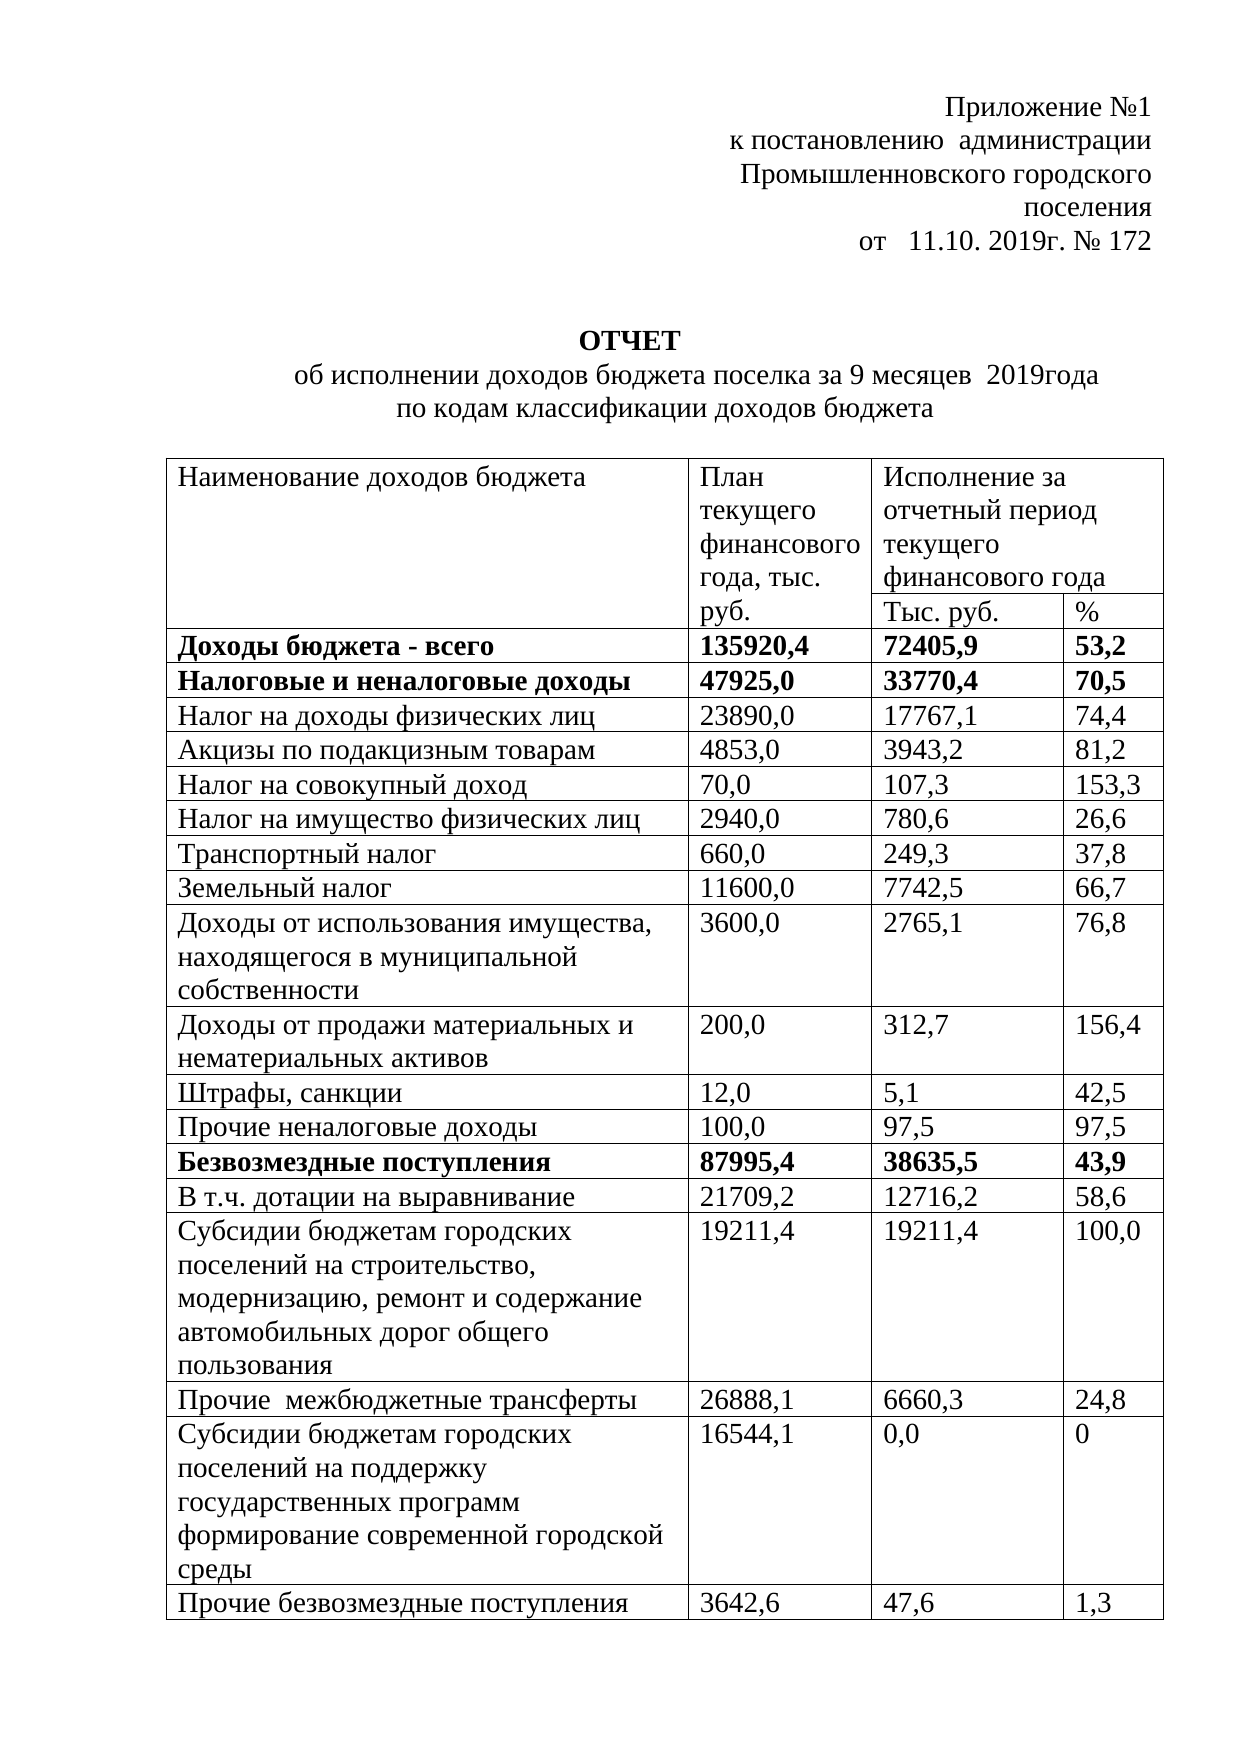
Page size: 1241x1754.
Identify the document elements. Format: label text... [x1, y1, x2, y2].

table_cell 6660,3 [872, 1382, 1063, 1416]
table_cell 0 [1064, 1417, 1163, 1584]
table_header Исполнение за отчетный период текущего финансового года [872, 459, 1163, 593]
table_cell 3943,2 [872, 732, 1063, 766]
table_cell 81,2 [1064, 732, 1163, 766]
table_cell 17767,1 [872, 698, 1063, 731]
table_cell 12,0 [689, 1075, 871, 1108]
table_cell Прочие неналоговые доходы [167, 1110, 688, 1143]
table_cell 4853,0 [689, 732, 871, 766]
table_cell 660,0 [689, 836, 871, 869]
table_cell 47,6 [872, 1585, 1063, 1619]
table_cell 5,1 [872, 1075, 1063, 1108]
table_cell 74,4 [1064, 698, 1163, 731]
table_cell Транспортный налог [167, 836, 688, 869]
table_cell 2940,0 [689, 801, 871, 835]
table_header Наименование доходов бюджета [167, 459, 688, 627]
table_cell 87995,4 [689, 1144, 871, 1178]
table_cell 97,5 [872, 1110, 1063, 1143]
table_cell 1,3 [1064, 1585, 1163, 1619]
table_cell Земельный налог [167, 871, 688, 904]
table_cell Прочие межбюджетные трансферты [167, 1382, 688, 1416]
table_cell 43,9 [1064, 1144, 1163, 1178]
table_cell 21709,2 [689, 1179, 871, 1212]
table_cell 38635,5 [872, 1144, 1063, 1178]
text ОТЧЕТ [177, 323, 1152, 357]
table_header План текущего финансового года, тыс. руб. [689, 459, 871, 627]
table_cell В т.ч. дотации на выравнивание [167, 1179, 688, 1212]
table_cell 3642,6 [689, 1585, 871, 1619]
table_cell Доходы от использования имущества, находящегося в муниципальной собственности [167, 905, 688, 1006]
table_cell 780,6 [872, 801, 1063, 835]
table_cell 16544,1 [689, 1417, 871, 1584]
table_cell 0,0 [872, 1417, 1063, 1584]
table_cell Штрафы, санкции [167, 1075, 688, 1108]
text к постановлению администрации [177, 122, 1152, 156]
table_cell 72405,9 [872, 629, 1063, 662]
table_cell 26,6 [1064, 801, 1163, 835]
table_cell 42,5 [1064, 1075, 1163, 1108]
table_cell 24,8 [1064, 1382, 1163, 1416]
table_cell 7742,5 [872, 871, 1063, 904]
table_cell 100,0 [1064, 1213, 1163, 1381]
table_cell 23890,0 [689, 698, 871, 731]
table_cell 3600,0 [689, 905, 871, 1006]
table_cell 12716,2 [872, 1179, 1063, 1212]
table_cell Безвозмездные поступления [167, 1144, 688, 1178]
table_cell 76,8 [1064, 905, 1163, 1006]
table_cell 100,0 [689, 1110, 871, 1143]
text поселения [177, 189, 1152, 223]
table_cell Налоговые и неналоговые доходы [167, 663, 688, 697]
table_cell 19211,4 [689, 1213, 871, 1381]
table_cell 249,3 [872, 836, 1063, 869]
table_cell 26888,1 [689, 1382, 871, 1416]
table_cell 135920,4 [689, 629, 871, 662]
table_cell Прочие безвозмездные поступления [167, 1585, 688, 1619]
table_cell 53,2 [1064, 629, 1163, 662]
table_cell Субсидии бюджетам городских поселений на строительство, модернизацию, ремонт и содержание автомобильных дорог общего пользования [167, 1213, 688, 1381]
text об исполнении доходов бюджета поселка за 9 месяцев 2019года [177, 357, 1152, 391]
table_cell 107,3 [872, 767, 1063, 800]
table_cell Акцизы по подакцизным товарам [167, 732, 688, 766]
table_cell Налог на совокупный доход [167, 767, 688, 800]
text по кодам классификации доходов бюджета [177, 391, 1152, 424]
table_cell Налог на доходы физических лиц [167, 698, 688, 731]
table_cell 19211,4 [872, 1213, 1063, 1381]
table_cell 66,7 [1064, 871, 1163, 904]
text Приложение №1 [177, 89, 1152, 122]
table_cell 11600,0 [689, 871, 871, 904]
table_cell 2765,1 [872, 905, 1063, 1006]
text Промышленновского городского [177, 156, 1152, 189]
table_cell 58,6 [1064, 1179, 1163, 1212]
table_cell 37,8 [1064, 836, 1163, 869]
table_cell Субсидии бюджетам городских поселений на поддержку государственных программ формирование современной городской среды [167, 1417, 688, 1584]
table_cell Тыс. руб. [872, 594, 1063, 627]
table_cell 312,7 [872, 1007, 1063, 1074]
table_cell Доходы бюджета - всего [167, 629, 688, 662]
table_cell 70,5 [1064, 663, 1163, 697]
table_cell 156,4 [1064, 1007, 1163, 1074]
table_cell Налог на имущество физических лиц [167, 801, 688, 835]
table_cell 153,3 [1064, 767, 1163, 800]
table_cell 200,0 [689, 1007, 871, 1074]
text от 11.10. 2019г. № 172 [177, 223, 1152, 256]
table_cell 33770,4 [872, 663, 1063, 697]
table_cell 97,5 [1064, 1110, 1163, 1143]
table_cell % [1064, 594, 1163, 627]
table_cell Доходы от продажи материальных и нематериальных активов [167, 1007, 688, 1074]
table_cell 70,0 [689, 767, 871, 800]
table_cell 47925,0 [689, 663, 871, 697]
